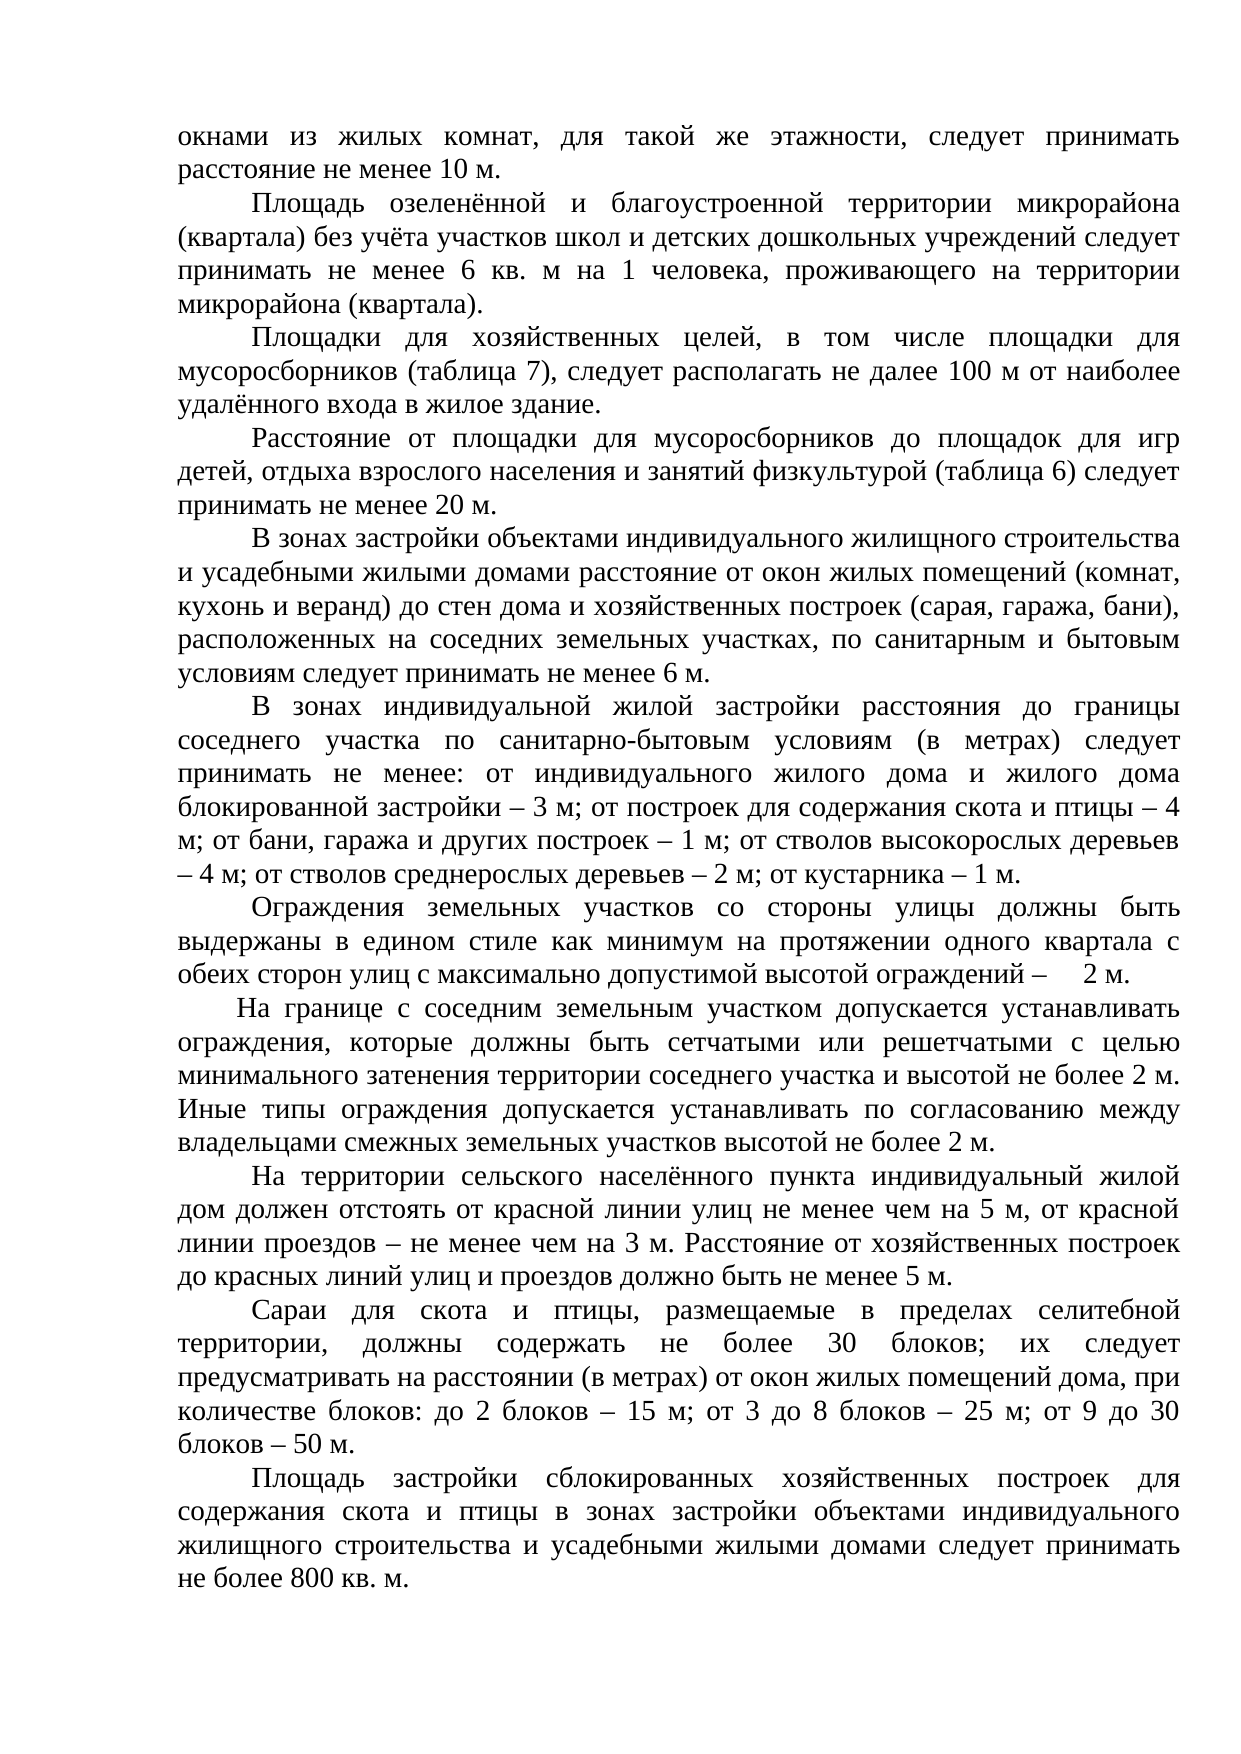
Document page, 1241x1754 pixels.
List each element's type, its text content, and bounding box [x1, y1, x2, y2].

text В зонах застройки объектами индивидуального жилищного строительства и усадебными жилыми домами расстояние от окон жилых помещений (комнат, кухонь и веранд) до стен дома и хозяйственных построек (сарая, гаража, бани), расположенных на соседних земельных участках, по санитарным и бытовым условиям следует принимать не менее 6 м. [177, 521, 1181, 688]
text На границе с соседним земельным участком допускается устанавливать ограждения, которые должны быть сетчатыми или решетчатыми с целью минимального затенения территории соседнего участка и высотой не более 2 м. Иные типы ограждения допускается устанавливать по согласованию между владельцами смежных земельных участков высотой не более 2 м. [177, 990, 1181, 1158]
text Площадки для хозяйственных целей, в том числе площадки для мусоросборников (таблица 7), следует располагать не далее 100 м от наиболее удалённого входа в жилое здание. [177, 319, 1181, 420]
text Площадь застройки сблокированных хозяйственных построек для содержания скота и птицы в зонах застройки объектами индивидуального жилищного строительства и усадебными жилыми домами следует принимать не более 800 кв. м. [177, 1460, 1181, 1594]
text В зонах индивидуальной жилой застройки расстояния до границы соседнего участка по санитарно-бытовым условиям (в метрах) следует принимать не менее: от индивидуального жилого дома и жилого дома блокированной застройки – 3 м; от построек для содержания скота и птицы – 4 м; от бани, гаража и других построек – 1 м; от стволов высокорослых деревьев – 4 м; от стволов среднерослых деревьев – 2 м; от кустарника – 1 м. [177, 688, 1181, 889]
text Расстояние от площадки для мусоросборников до площадок для игр детей, отдыха взрослого населения и занятий физкультурой (таблица 6) следует принимать не менее 20 м. [177, 420, 1181, 521]
text Ограждения земельных участков со стороны улицы должны быть выдержаны в едином стиле как минимум на протяжении одного квартала с обеих сторон улиц с максимально допустимой высотой ограждений – 2 м. [177, 889, 1181, 990]
text Площадь озеленённой и благоустроенной территории микрорайона (квартала) без учёта участков школ и детских дошкольных учреждений следует принимать не менее 6 кв. м на 1 человека, проживающего на территории микрорайона (квартала). [177, 185, 1181, 319]
text На территории сельского населённого пункта индивидуальный жилой дом должен отстоять от красной линии улиц не менее чем на 5 м, от красной линии проездов – не менее чем на 3 м. Расстояние от хозяйственных построек до красных линий улиц и проездов должно быть не менее 5 м. [177, 1158, 1181, 1292]
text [177, 118, 1181, 185]
text Сараи для скота и птицы, размещаемые в пределах селитебной территории, должны содержать не более 30 блоков; их следует предусматривать на расстоянии (в метрах) от окон жилых помещений дома, при количестве блоков: до 2 блоков – 15 м; от 3 до 8 блоков – 25 м; от 9 до 30 блоков – 50 м. [177, 1292, 1181, 1460]
